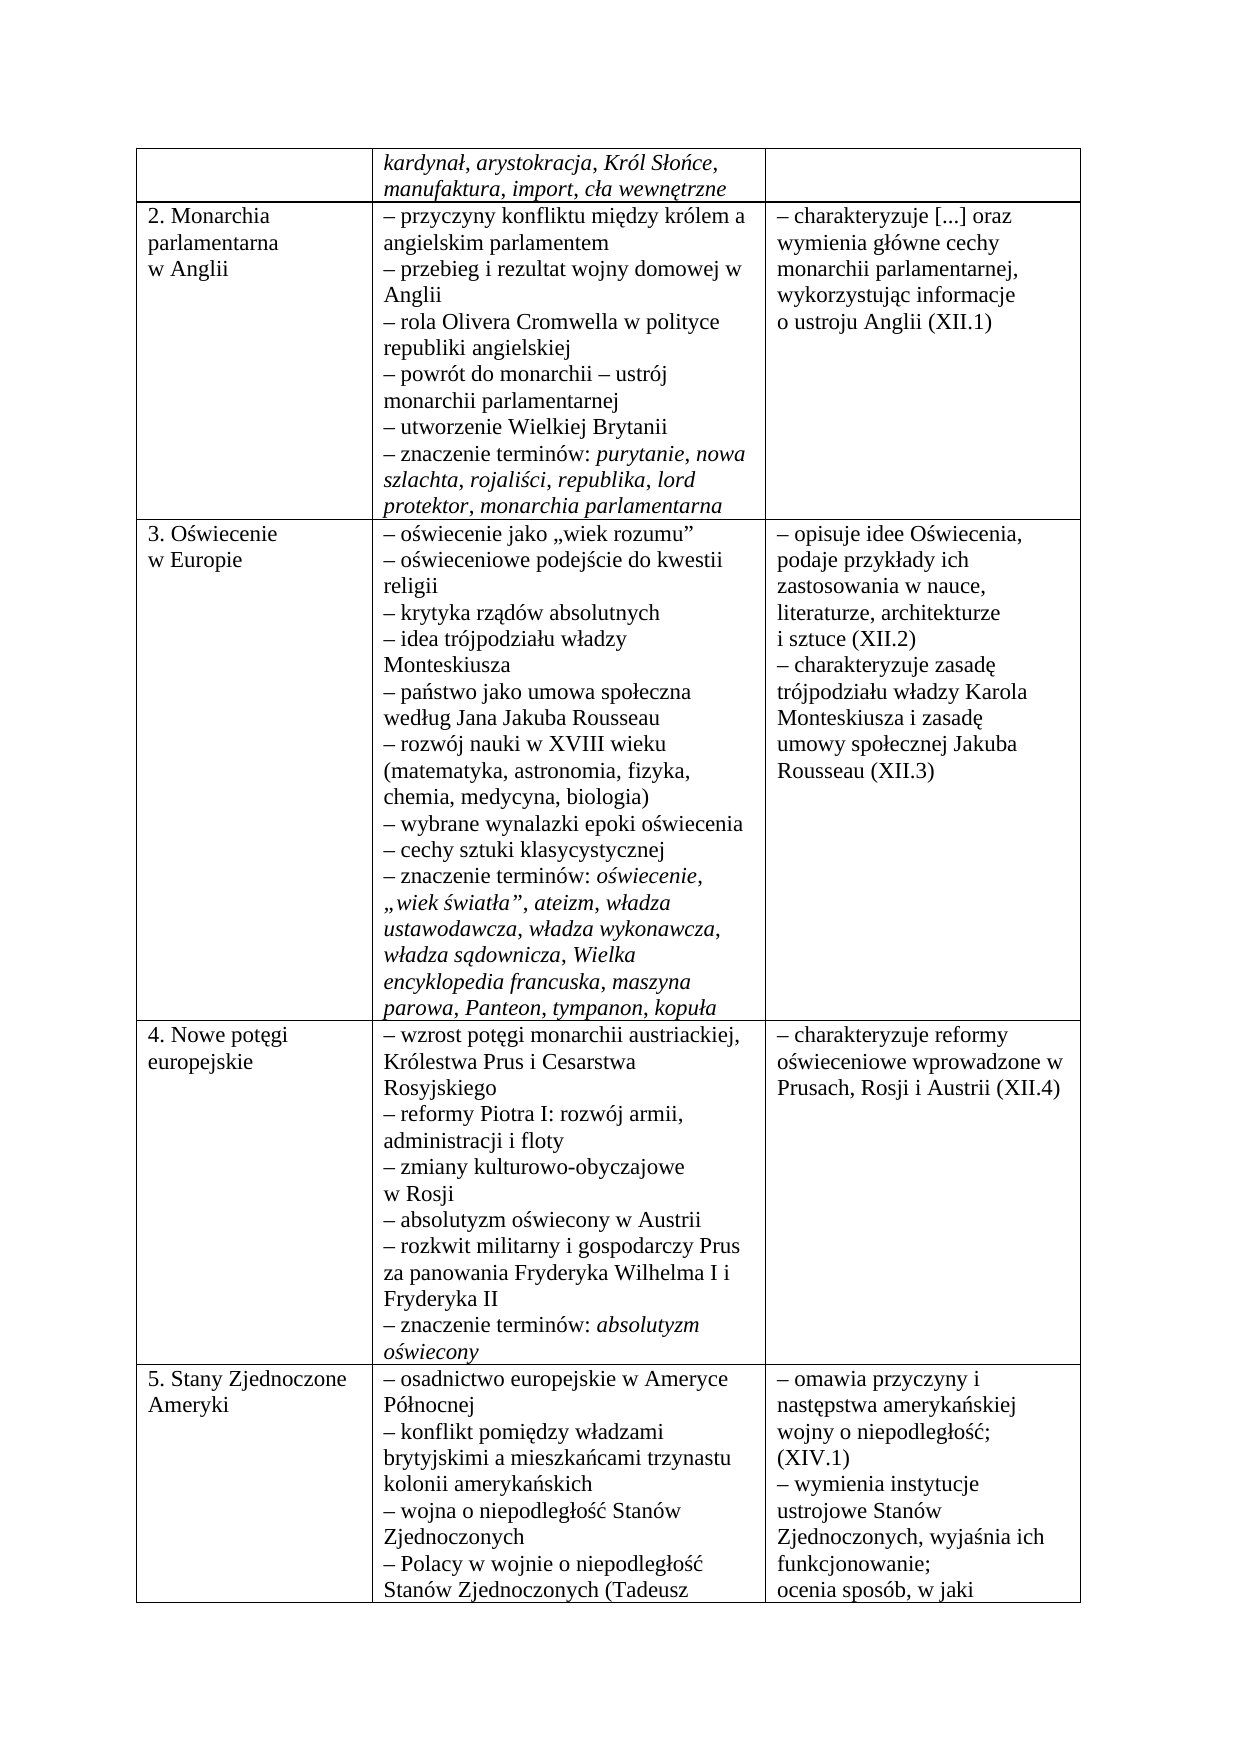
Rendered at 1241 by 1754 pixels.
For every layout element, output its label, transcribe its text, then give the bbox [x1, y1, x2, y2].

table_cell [766, 1365, 1080, 1602]
table_cell 2. Monarchia parlamentarna w Anglii [137, 203, 372, 519]
table_cell – charakteryzuje reformy oświeceniowe wprowadzone w Prusach, Rosji i Austrii (XII.4) [766, 1021, 1080, 1364]
table_cell – oświecenie jako „wiek rozumu” – oświeceniowe podejście do kwestii religii – krytyka rządów absolutnych – idea trójpodziału władzy Monteskiusza – państwo jako umowa społeczna według Jana Jakuba Rousseau – rozwój nauki w XVIII wieku (matematyka, astronomia, fizyka, chemia, medycyna, biologia) – wybrane wynalazki epoki oświecenia – cechy sztuki klasycystycznej – znaczenie terminów: oświecenie, „wiek światła”, ateizm, władza ustawodawcza, władza wykonawcza, władza sądownicza, Wielka encyklopedia francuska, maszyna parowa, Panteon, tympanon, kopuła [373, 520, 765, 1020]
table_cell – opisuje idee Oświecenia, podaje przykłady ich zastosowania w nauce, literaturze, architekturze i sztuce (XII.2) – charakteryzuje zasadę trójpodziału władzy Karola Monteskiusza i zasadę umowy społecznej Jakuba Rousseau (XII.3) [766, 520, 1080, 1020]
table_cell – charakteryzuje [...] oraz wymienia główne cechy monarchii parlamentarnej, wykorzystując informacje o ustroju Anglii (XII.1) [766, 203, 1080, 519]
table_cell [373, 1365, 765, 1602]
table_cell – przyczyny konfliktu między królem a angielskim parlamentem – przebieg i rezultat wojny domowej w Anglii – rola Olivera Cromwella w polityce republiki angielskiej – powrót do monarchii – ustrój monarchii parlamentarnej – utworzenie Wielkiej Brytanii – znaczenie terminów: purytanie, nowa szlachta, rojaliści, republika, lord protektor, monarchia parlamentarna [373, 203, 765, 519]
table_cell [373, 149, 765, 201]
table_cell – wzrost potęgi monarchii austriackiej, Królestwa Prus i Cesarstwa Rosyjskiego – reformy Piotra I: rozwój armii, administracji i floty – zmiany kulturowo-obyczajowe w Rosji – absolutyzm oświecony w Austrii – rozkwit militarny i gospodarczy Prus za panowania Fryderyka Wilhelma I i Fryderyka II – znaczenie terminów: absolutyzm oświecony [373, 1021, 765, 1364]
table_cell 4. Nowe potęgi europejskie [137, 1021, 372, 1364]
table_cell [137, 1365, 372, 1602]
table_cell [137, 149, 372, 201]
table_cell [766, 149, 1080, 201]
table_cell 3. Oświecenie w Europie [137, 520, 372, 1020]
